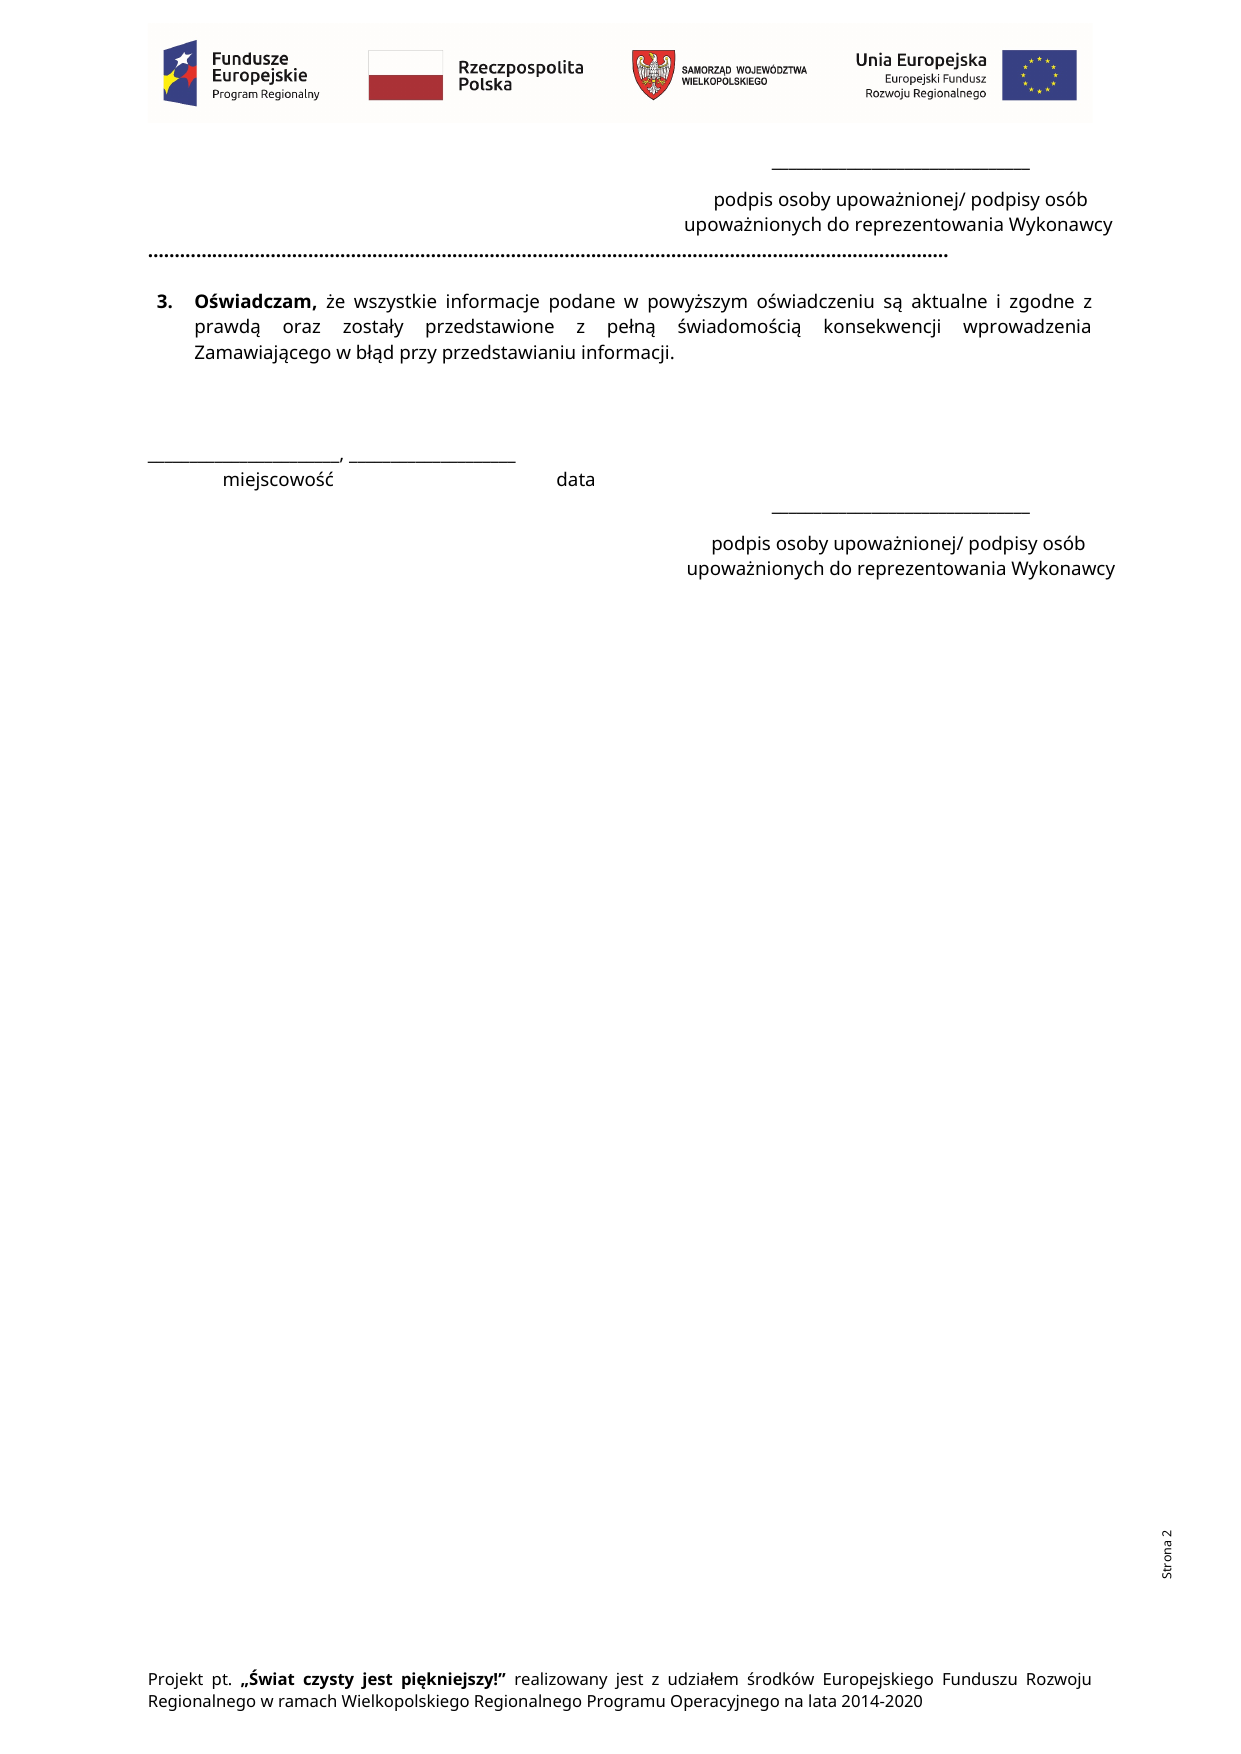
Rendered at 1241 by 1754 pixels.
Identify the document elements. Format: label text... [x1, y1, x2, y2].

text upoważnionych do reprezentowania Wykonawcy [148, 555, 1093, 581]
text _______________________________ [148, 148, 1093, 173]
text upoważnionych do reprezentowania Wykonawcy [148, 211, 1093, 237]
picture [147, 23, 1093, 123]
text …………………………………………………………………………………………………………………………………… [148, 237, 1093, 262]
text podpis osoby upoważnionej/ podpisy osób [148, 186, 1093, 211]
text miejscowość data [148, 466, 1093, 492]
text _______________________________ [148, 492, 1093, 517]
text podpis osoby upoważnionej/ podpisy osób [148, 530, 1093, 555]
text _______________________, ____________________ [148, 441, 1093, 466]
list Oświadczam, że wszystkie informacje podane w powyższym oświadczeniu są aktualne i zgodne z prawdą oraz zostały przedstawione z pełną świadomością konsekwencji wprowadzenia Zamawiającego w błąd przy przedstawianiu informacji. [157, 288, 1093, 364]
